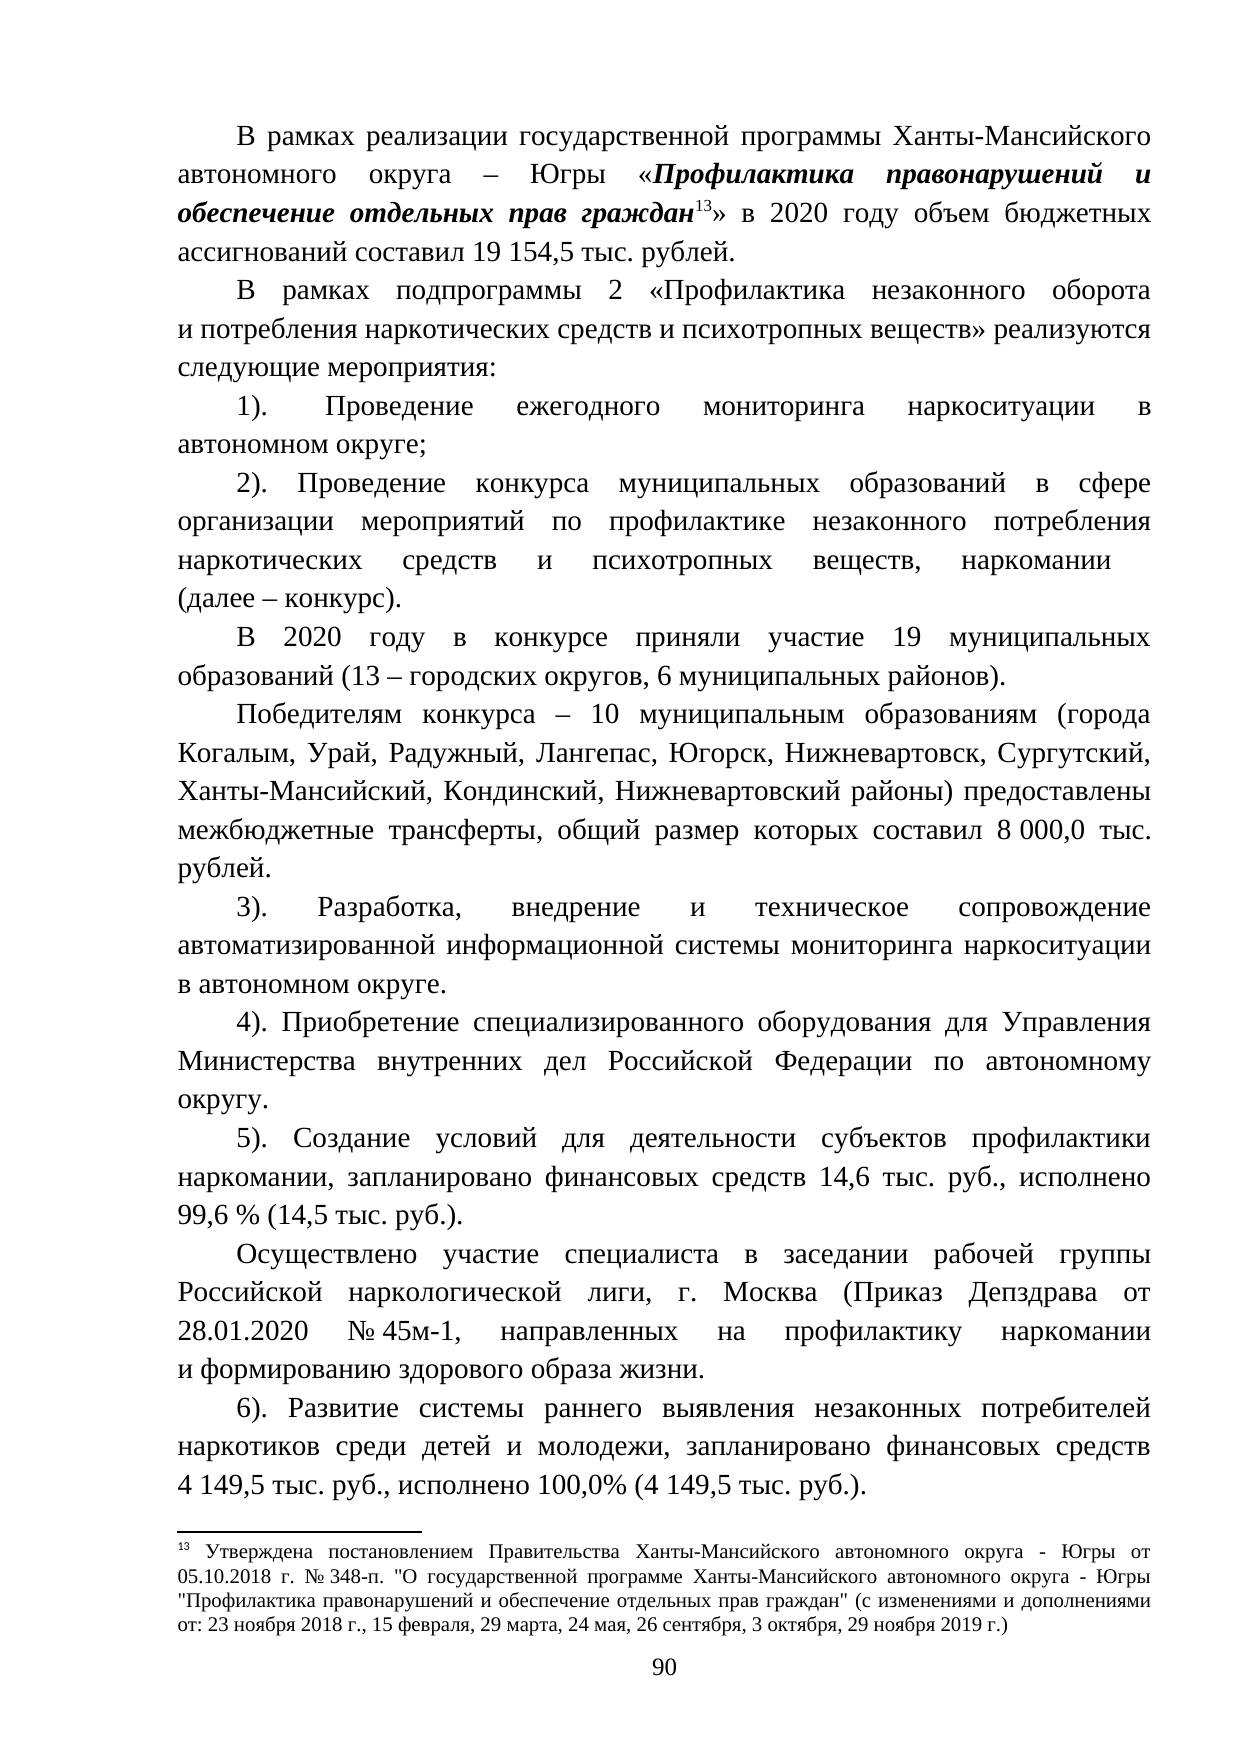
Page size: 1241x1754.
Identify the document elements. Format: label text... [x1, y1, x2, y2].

text В 2020 году в конкурсе приняли участие 19 муниципальных образований (13 – городских округов, 6 муниципальных районов). [177, 619, 1152, 691]
text Победителям конкурса – 10 муниципальным образованиям (города Когалым, Урай, Радужный, Лангепас, Югорск, Нижневартовск, Сургутский, Ханты-Мансийский, Кондинский, Нижневартовский районы) предоставлены межбюджетные трансферты, общий размер которых составил 8 000,0 тыс. рублей. [177, 696, 1152, 884]
text 3). Разработка, внедрение и техническое сопровождение автоматизированной информационной системы мониторинга наркоситуации в автономном округе. [177, 889, 1152, 999]
text В рамках реализации государственной программы Ханты-Мансийского автономного округа – Югры «Профилактика правонарушений и обеспечение отдельных прав граждан» в 2020 году объем бюджетных ассигнований составил 19 154,5 тыс. рублей. [177, 118, 1152, 267]
text 6). Развитие системы раннего выявления незаконных потребителей наркотиков среди детей и молодежи, запланировано финансовых средств 4 149,5 тыс. руб., исполнено 100,0% (4 149,5 тыс. руб.). [177, 1390, 1152, 1501]
text 4). Приобретение специализированного оборудования для Управления Министерства внутренних дел Российской Федерации по автономному округу. [177, 1004, 1152, 1115]
text 2). Проведение конкурса муниципальных образований в сфере организации мероприятий по профилактике незаконного потребления наркотических средств и психотропных веществ, наркомании (далее – конкурс). [177, 465, 1152, 614]
text В рамках подпрограммы 2 «Профилактика незаконного оборота и потребления наркотических средств и психотропных веществ» реализуются следующие мероприятия: [177, 272, 1152, 383]
text 1). Проведение ежегодного мониторинга наркоситуации в автономном округе; [177, 388, 1152, 460]
text Осуществлено участие специалиста в заседании рабочей группы Российской наркологической лиги, г. Москва (Приказ Депздрава от 28.01.2020 № 45м-1, направленных на профилактику наркомании и формированию здорового образа жизни. [177, 1236, 1152, 1385]
text 5). Создание условий для деятельности субъектов профилактики наркомании, запланировано финансовых средств 14,6 тыс. руб., исполнено 99,6 % (14,5 тыс. руб.). [177, 1120, 1152, 1231]
